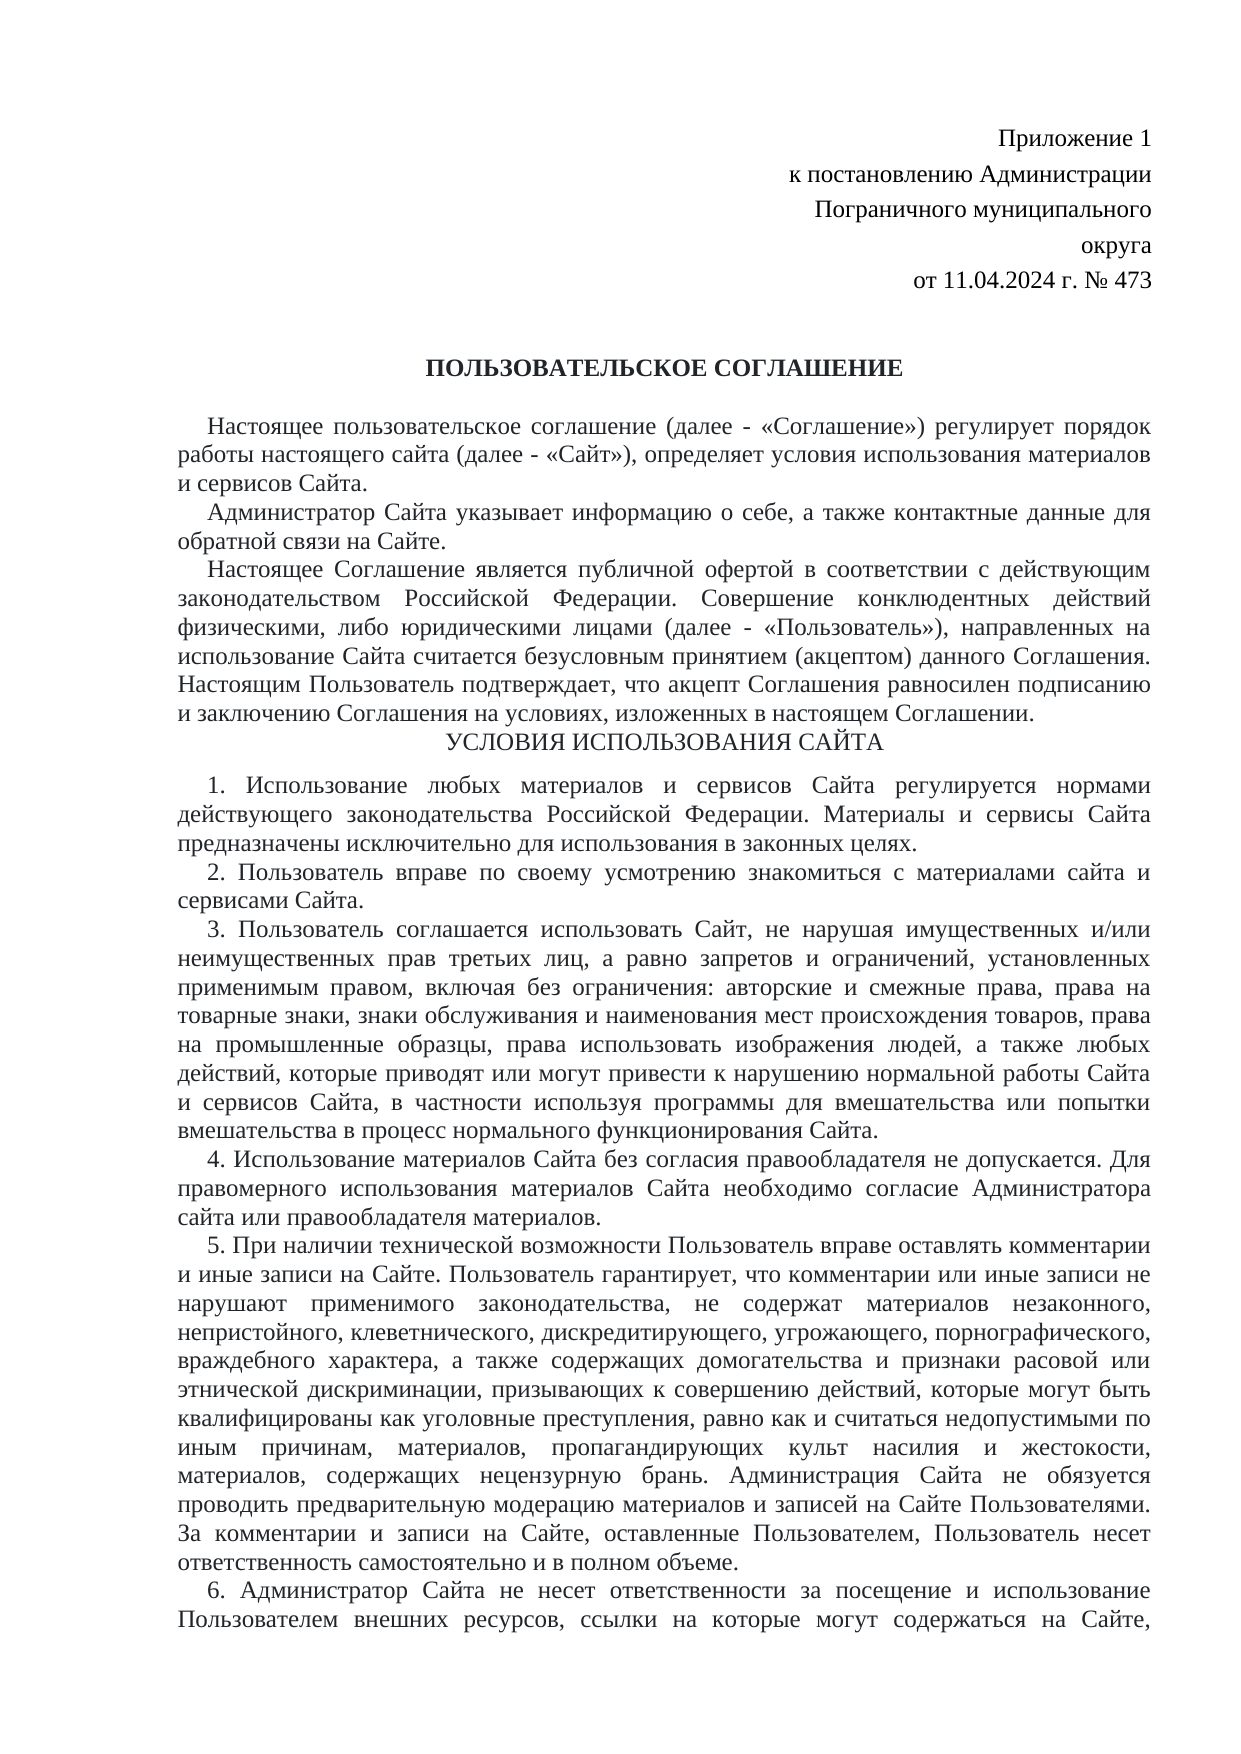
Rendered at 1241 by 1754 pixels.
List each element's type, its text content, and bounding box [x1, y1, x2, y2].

text 1. Использование любых материалов и сервисов Сайта регулируется нормами действующего законодательства Российской Федерации. Материалы и сервисы Сайта предназначены исключительно для использования в законных целях. [177, 771, 1152, 857]
text 5. При наличии технической возможности Пользователь вправе оставлять комментарии и иные записи на Сайте. Пользователь гарантирует, что комментарии или иные записи не нарушают применимого законодательства, не содержат материалов незаконного, непристойного, клеветнического, дискредитирующего, угрожающего, порнографического, враждебного характера, а также содержащих домогательства и признаки расовой или этнической дискриминации, призывающих к совершению действий, которые могут быть квалифицированы как уголовные преступления, равно как и считаться недопустимыми по иным причинам, материалов, пропагандирующих культ насилия и жестокости, материалов, содержащих нецензурную брань. Администрация Сайта не обязуется проводить предварительную модерацию материалов и записей на Сайте Пользователями. За комментарии и записи на Сайте, оставленные Пользователем, Пользователь несет ответственность самостоятельно и в полном объеме. [177, 1231, 1152, 1576]
text УСЛОВИЯ ИСПОЛЬЗОВАНИЯ САЙТА [177, 727, 1152, 756]
text от 11.04.2024 г. № 473 [177, 260, 1152, 296]
text округа [177, 225, 1152, 260]
text Настоящее Соглашение является публичной офертой в соответствии с действующим законодательством Российской Федерации. Совершение конклюдентных действий физическими, либо юридическими лицами (далее - «Пользователь»), направленных на использование Сайта считается безусловным принятием (акцептом) данного Соглашения. Настоящим Пользователь подтверждает, что акцепт Соглашения равносилен подписанию и заключению Соглашения на условиях, изложенных в настоящем Соглашении. [177, 554, 1152, 727]
text Администратор Сайта указывает информацию о себе, а также контактные данные для обратной связи на Сайте. [177, 497, 1152, 554]
text Настоящее пользовательское соглашение (далее - «Соглашение») регулирует порядок работы настоящего сайта (далее - «Сайт»), определяет условия использования материалов и сервисов Сайта. [177, 411, 1152, 497]
text 4. Использование материалов Сайта без согласия правообладателя не допускается. Для правомерного использования материалов Сайта необходимо согласие Администратора сайта или правообладателя материалов. [177, 1144, 1152, 1231]
text Приложение 1 [177, 118, 1152, 154]
text к постановлению Администрации [177, 154, 1152, 189]
text Пограничного муниципального [177, 189, 1152, 225]
text 2. Пользователь вправе по своему усмотрению знакомиться с материалами сайта и сервисами Сайта. [177, 857, 1152, 914]
text ПОЛЬЗОВАТЕЛЬСКОЕ СОГЛАШЕНИЕ [177, 353, 1152, 382]
text 3. Пользователь соглашается использовать Сайт, не нарушая имущественных и/или неимущественных прав третьих лиц, а равно запретов и ограничений, установленных применимым правом, включая без ограничения: авторские и смежные права, права на товарные знаки, знаки обслуживания и наименования мест происхождения товаров, права на промышленные образцы, права использовать изображения людей, а также любых действий, которые приводят или могут привести к нарушению нормальной работы Сайта и сервисов Сайта, в частности используя программы для вмешательства или попытки вмешательства в процесс нормального функционирования Сайта. [177, 914, 1152, 1144]
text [177, 1576, 1152, 1633]
